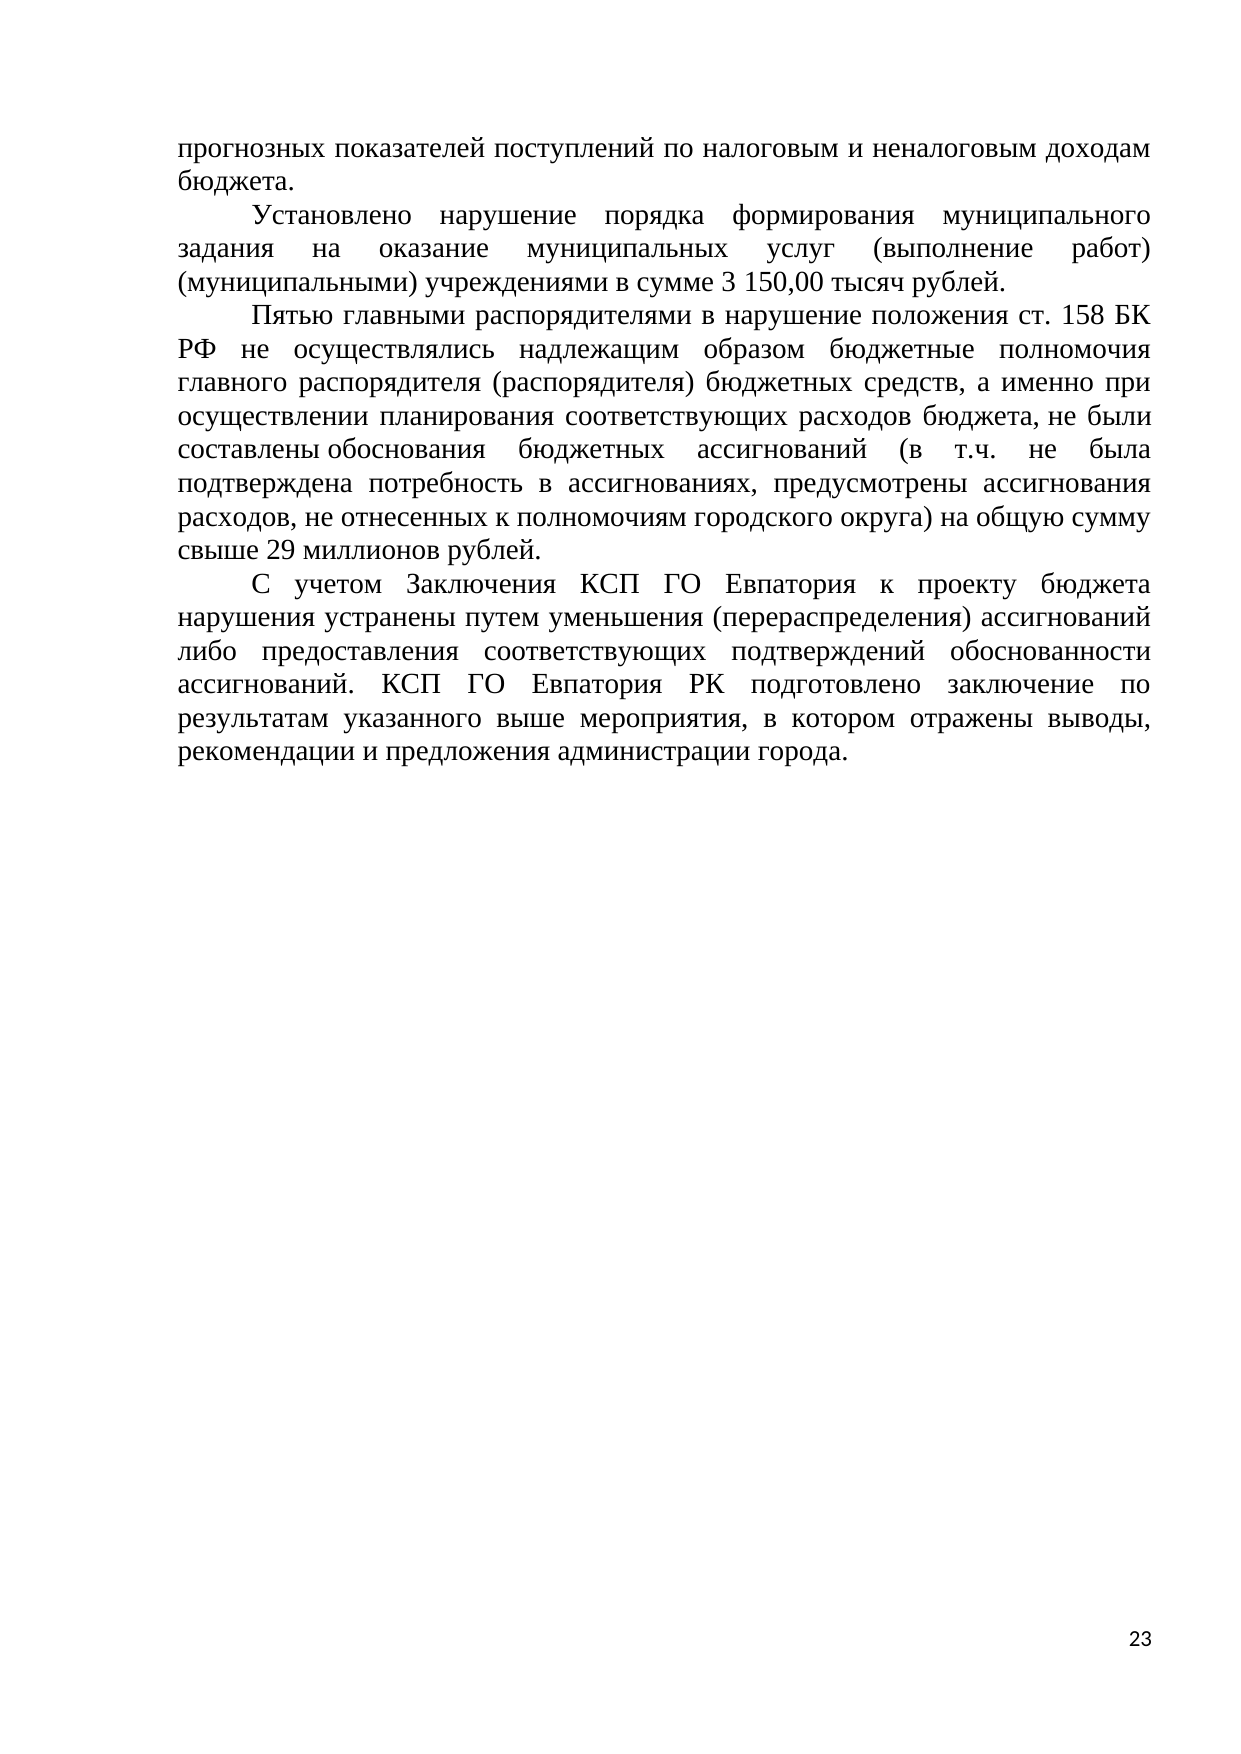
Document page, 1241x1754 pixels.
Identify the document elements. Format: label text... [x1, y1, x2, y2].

text Пятью главными распорядителями в нарушение положения ст. 158 БК РФ не осуществлялись надлежащим образом бюджетные полномочия главного распорядителя (распорядителя) бюджетных средств, а именно при осуществлении планирования соответствующих расходов бюджета, не были составлены обоснования бюджетных ассигнований (в т.ч. не была подтверждена потребность в ассигнованиях, предусмотрены ассигнования расходов, не отнесенных к полномочиям городского округа) на общую сумму свыше 29 миллионов рублей. [177, 297, 1152, 566]
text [177, 130, 1152, 197]
text Установлено нарушение порядка формирования муниципального задания на оказание муниципальных услуг (выполнение работ) (муниципальными) учреждениями в сумме 3 150,00 тысяч рублей. [177, 197, 1152, 297]
text С учетом Заключения КСП ГО Евпатория к проекту бюджета нарушения устранены путем уменьшения (перераспределения) ассигнований либо предоставления соответствующих подтверждений обоснованности ассигнований. КСП ГО Евпатория РК подготовлено заключение по результатам указанного выше мероприятия, в котором отражены выводы, рекомендации и предложения администрации города. [177, 566, 1152, 767]
